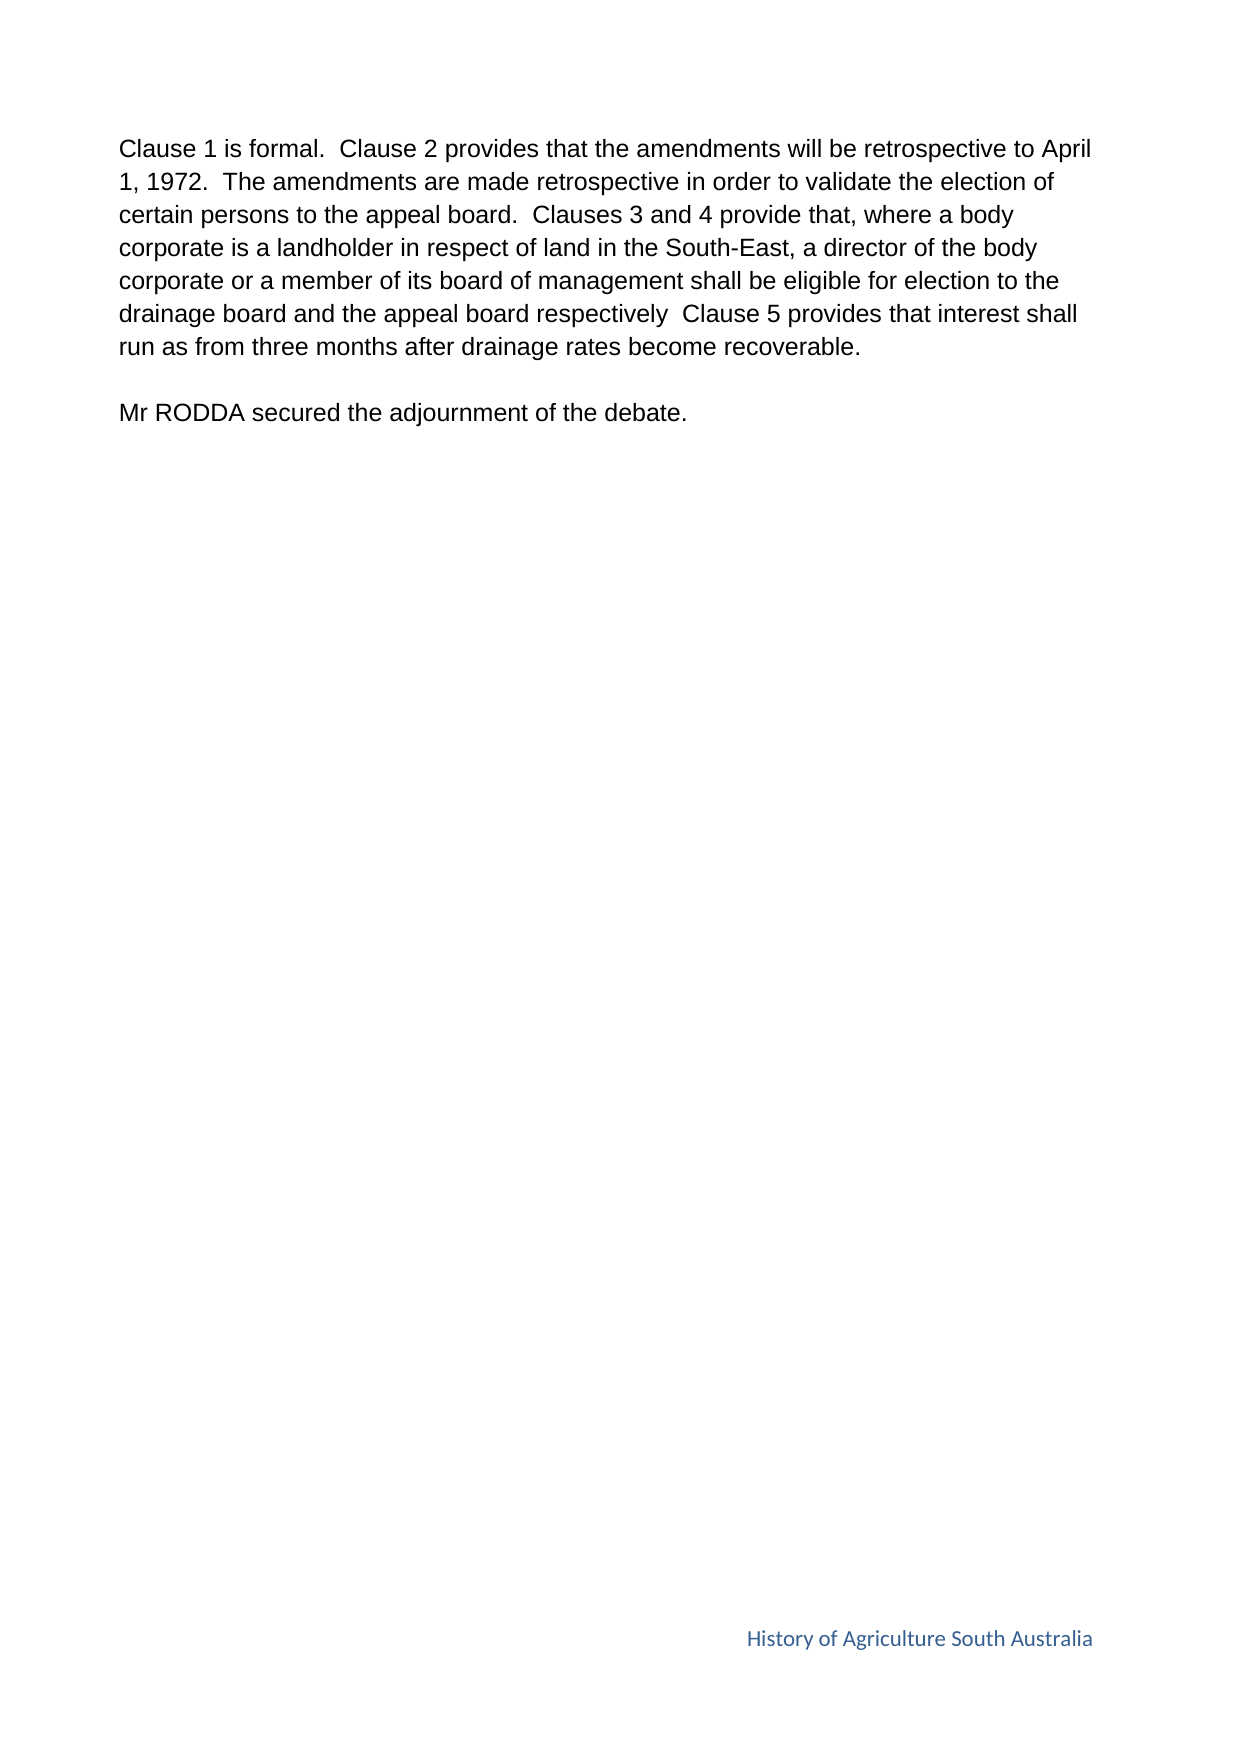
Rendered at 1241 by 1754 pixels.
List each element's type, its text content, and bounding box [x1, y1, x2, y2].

text Mr RODDA secured the adjournment of the debate. [118, 398, 1093, 426]
text Clause 1 is formal. Clause 2 provides that the amendments will be retrospective to April 1, 1972. The amendments are made retrospective in order to validate the election of certain persons to the appeal board. Clauses 3 and 4 provide that, where a body corporate is a landholder in respect of land in the South-East, a director of the body corporate or a member of its board of management shall be eligible for election to the drainage board and the appeal board respectively Clause 5 provides that interest shall run as from three months after drainage rates become recoverable. [118, 133, 1093, 360]
